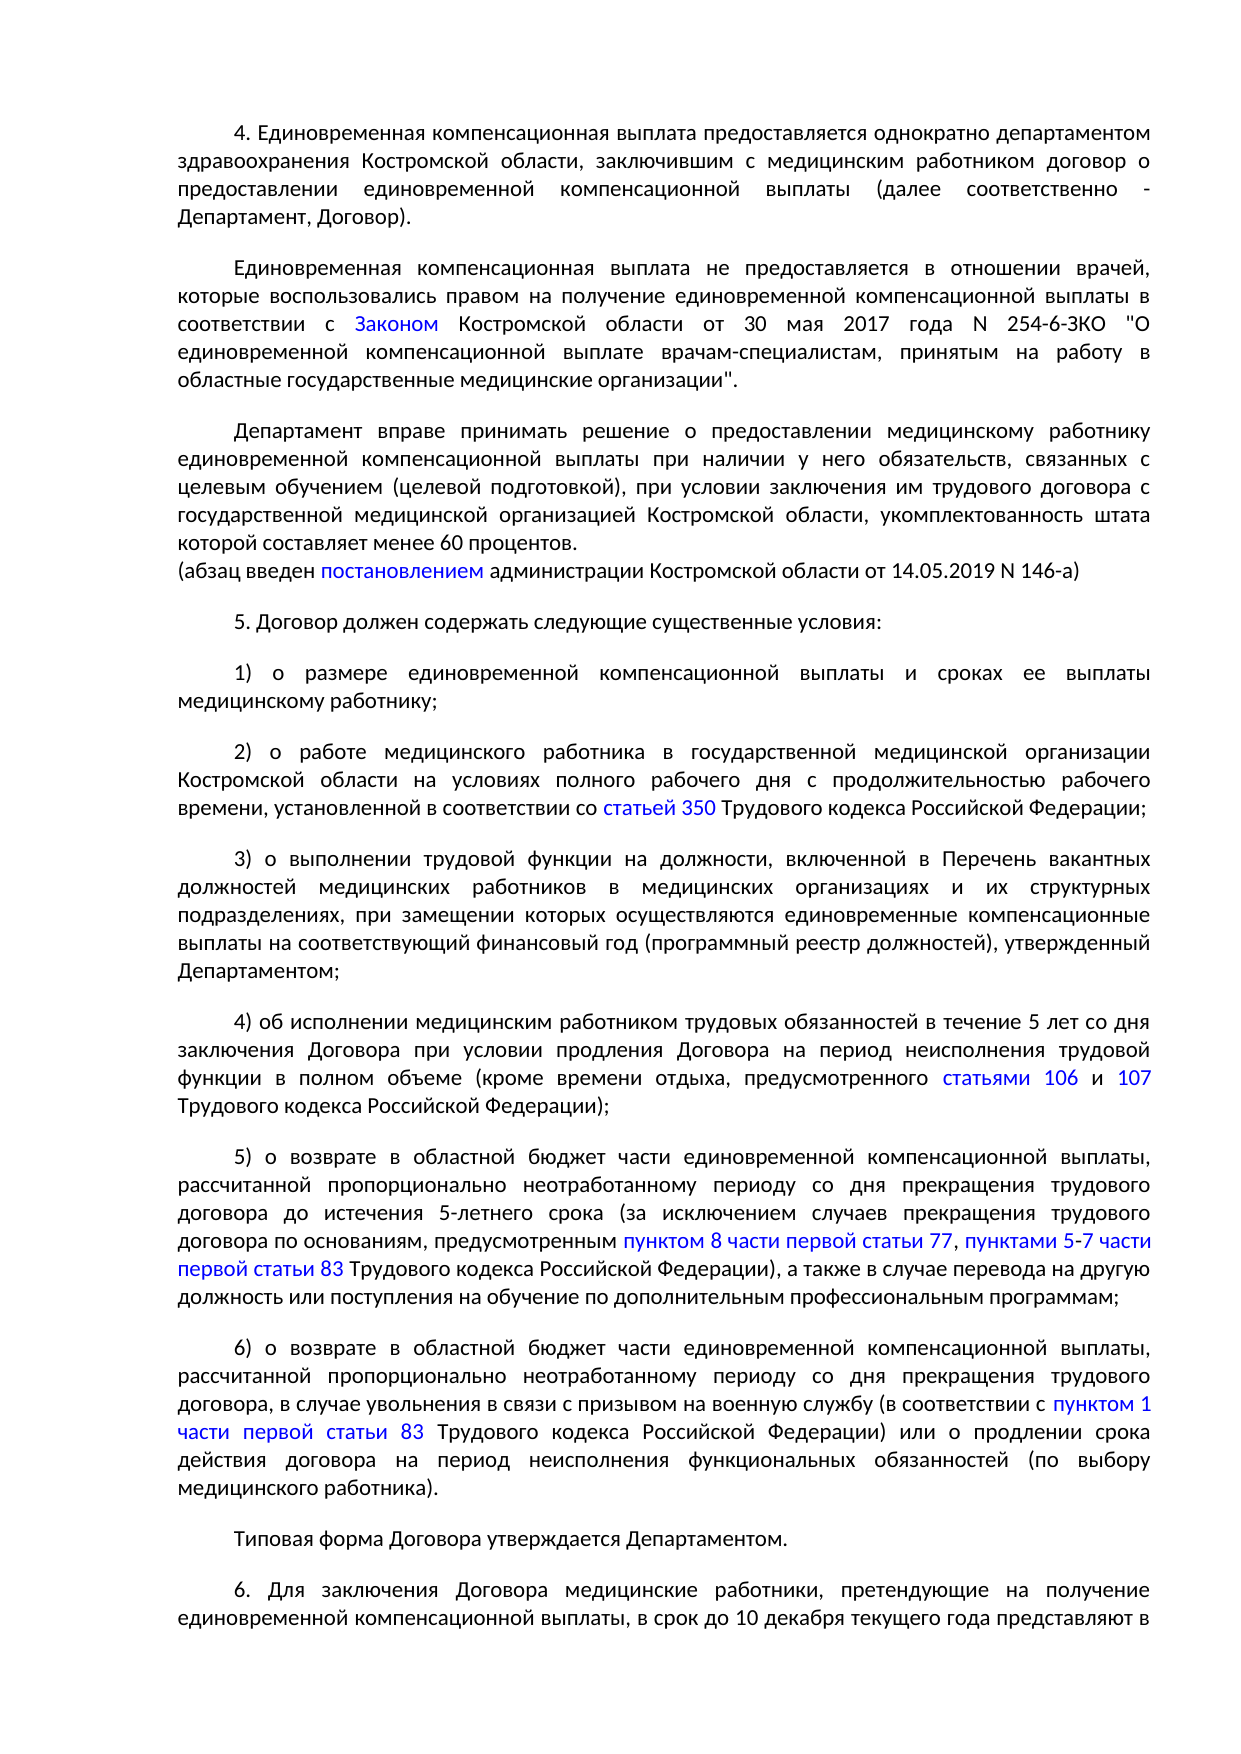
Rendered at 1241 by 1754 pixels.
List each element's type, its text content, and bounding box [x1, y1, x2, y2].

text 5. Договор должен содержать следующие существенные условия: [177, 607, 1152, 635]
text 3) о выполнении трудовой функции на должности, включенной в Перечень вакантных должностей медицинских работников в медицинских организациях и их структурных подразделениях, при замещении которых осуществляются единовременные компенсационные выплаты на соответствующий финансовый год (программный реестр должностей), утвержденный Департаментом; [177, 844, 1152, 984]
text Департамент вправе принимать решение о предоставлении медицинскому работнику единовременной компенсационной выплаты при наличии у него обязательств, связанных с целевым обучением (целевой подготовкой), при условии заключения им трудового договора с государственной медицинской организацией Костромской области, укомплектованность штата которой составляет менее 60 процентов. [177, 416, 1152, 556]
text 1) о размере единовременной компенсационной выплаты и сроках ее выплаты медицинскому работнику; [177, 658, 1152, 714]
text 5) о возврате в областной бюджет части единовременной компенсационной выплаты, рассчитанной пропорционально неотработанному периоду со дня прекращения трудового договора до истечения 5-летнего срока (за исключением случаев прекращения трудового договора по основаниям, предусмотренным пунктом 8 части первой статьи 77, пунктами 5-7 части первой статьи 83 Трудового кодекса Российской Федерации), а также в случае перевода на другую должность или поступления на обучение по дополнительным профессиональным программам; [177, 1142, 1152, 1310]
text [177, 1575, 1152, 1631]
text 4. Единовременная компенсационная выплата предоставляется однократно департаментом здравоохранения Костромской области, заключившим с медицинским работником договор о предоставлении единовременной компенсационной выплаты (далее соответственно - Департамент, Договор). [177, 118, 1152, 230]
text (абзац введен постановлением администрации Костромской области от 14.05.2019 N 146-а) [177, 556, 1152, 584]
text 6) о возврате в областной бюджет части единовременной компенсационной выплаты, рассчитанной пропорционально неотработанному периоду со дня прекращения трудового договора, в случае увольнения в связи с призывом на военную службу (в соответствии с пунктом 1 части первой статьи 83 Трудового кодекса Российской Федерации) или о продлении срока действия договора на период неисполнения функциональных обязанностей (по выбору медицинского работника). [177, 1333, 1152, 1501]
text 4) об исполнении медицинским работником трудовых обязанностей в течение 5 лет со дня заключения Договора при условии продления Договора на период неисполнения трудовой функции в полном объеме (кроме времени отдыха, предусмотренного статьями 106 и 107 Трудового кодекса Российской Федерации); [177, 1007, 1152, 1119]
text Единовременная компенсационная выплата не предоставляется в отношении врачей, которые воспользовались правом на получение единовременной компенсационной выплаты в соответствии с Законом Костромской области от 30 мая 2017 года N 254-6-ЗКО "О единовременной компенсационной выплате врачам-специалистам, принятым на работу в областные государственные медицинские организации". [177, 253, 1152, 393]
text 2) о работе медицинского работника в государственной медицинской организации Костромской области на условиях полного рабочего дня с продолжительностью рабочего времени, установленной в соответствии со статьей 350 Трудового кодекса Российской Федерации; [177, 737, 1152, 821]
text Типовая форма Договора утверждается Департаментом. [177, 1524, 1152, 1552]
